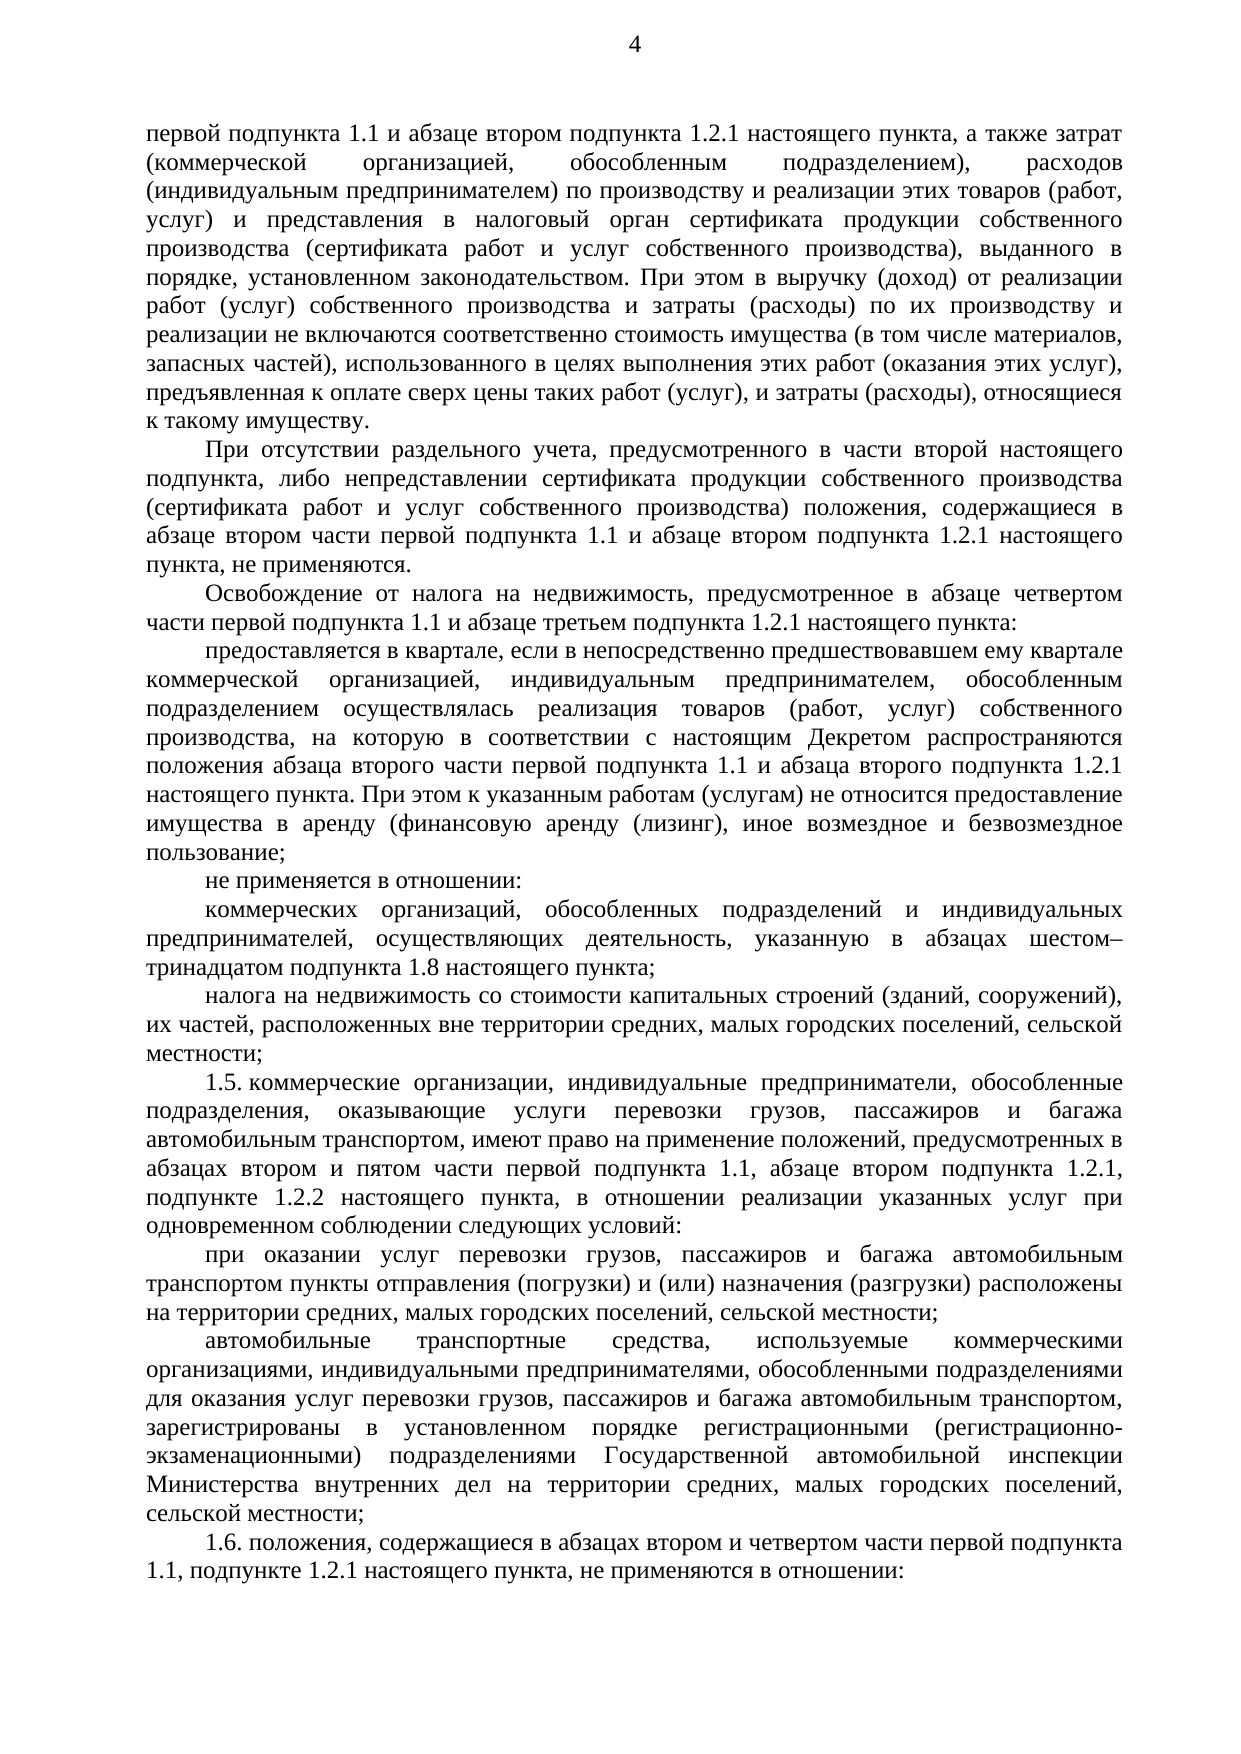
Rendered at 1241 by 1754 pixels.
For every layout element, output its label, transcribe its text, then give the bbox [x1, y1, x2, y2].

text коммерческих организаций, обособленных подразделений и индивидуальных предпринимателей, осуществляющих деятельность, указанную в абзацах шестом–тринадцатом подпункта 1.8 настоящего пункта; [146, 894, 1123, 981]
text автомобильные транспортные средства, используемые коммерческими организациями, индивидуальными предпринимателями, обособленными подразделениями для оказания услуг перевозки грузов, пассажиров и багажа автомобильным транспортом, зарегистрированы в установленном порядке регистрационными (регистрационно-экзаменационными) подразделениями Государственной автомобильной инспекции Министерства внутренних дел на территории средних, малых городских поселений, сельской местности; [146, 1326, 1123, 1527]
text При отсутствии раздельного учета, предусмотренного в части второй настоящего подпункта, либо непредставлении сертификата продукции собственного производства (сертификата работ и услуг собственного производства) положения, содержащиеся в абзаце втором части первой подпункта 1.1 и абзаце втором подпункта 1.2.1 настоящего пункта, не применяются. [146, 434, 1123, 578]
text налога на недвижимость со стоимости капитальных строений (зданий, сооружений), их частей, расположенных вне территории средних, малых городских поселений, сельской местности; [146, 981, 1123, 1067]
text не применяется в отношении: [146, 866, 1123, 894]
text 1.5. коммерческие организации, индивидуальные предприниматели, обособленные подразделения, оказывающие услуги перевозки грузов, пассажиров и багажа автомобильным транспортом, имеют право на применение положений, предусмотренных в абзацах втором и пятом части первой подпункта 1.1, абзаце втором подпункта 1.2.1, подпункте 1.2.2 настоящего пункта, в отношении реализации указанных услуг при одновременном соблюдении следующих условий: [146, 1067, 1123, 1239]
text Освобождение от налога на недвижимость, предусмотренное в абзаце четвертом части первой подпункта 1.1 и абзаце третьем подпункта 1.2.1 настоящего пункта: [146, 578, 1123, 636]
text при оказании услуг перевозки грузов, пассажиров и багажа автомобильным транспортом пункты отправления (погрузки) и (или) назначения (разгрузки) расположены на территории средних, малых городских поселений, сельской местности; [146, 1239, 1123, 1326]
text предоставляется в квартале, если в непосредственно предшествовавшем ему квартале коммерческой организацией, индивидуальным предпринимателем, обособленным подразделением осуществлялась реализация товаров (работ, услуг) собственного производства, на которую в соответствии с настоящим Декретом распространяются положения абзаца второго части первой подпункта 1.1 и абзаца второго подпункта 1.2.1 настоящего пункта. При этом к указанным работам (услугам) не относится предоставление имущества в аренду (финансовую аренду (лизинг), иное возмездное и безвозмездное пользование; [146, 636, 1123, 866]
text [146, 118, 1123, 434]
text 1.6. положения, содержащиеся в абзацах втором и четвертом части первой подпункта 1.1, подпункте 1.2.1 настоящего пункта, не применяются в отношении: [146, 1527, 1123, 1584]
